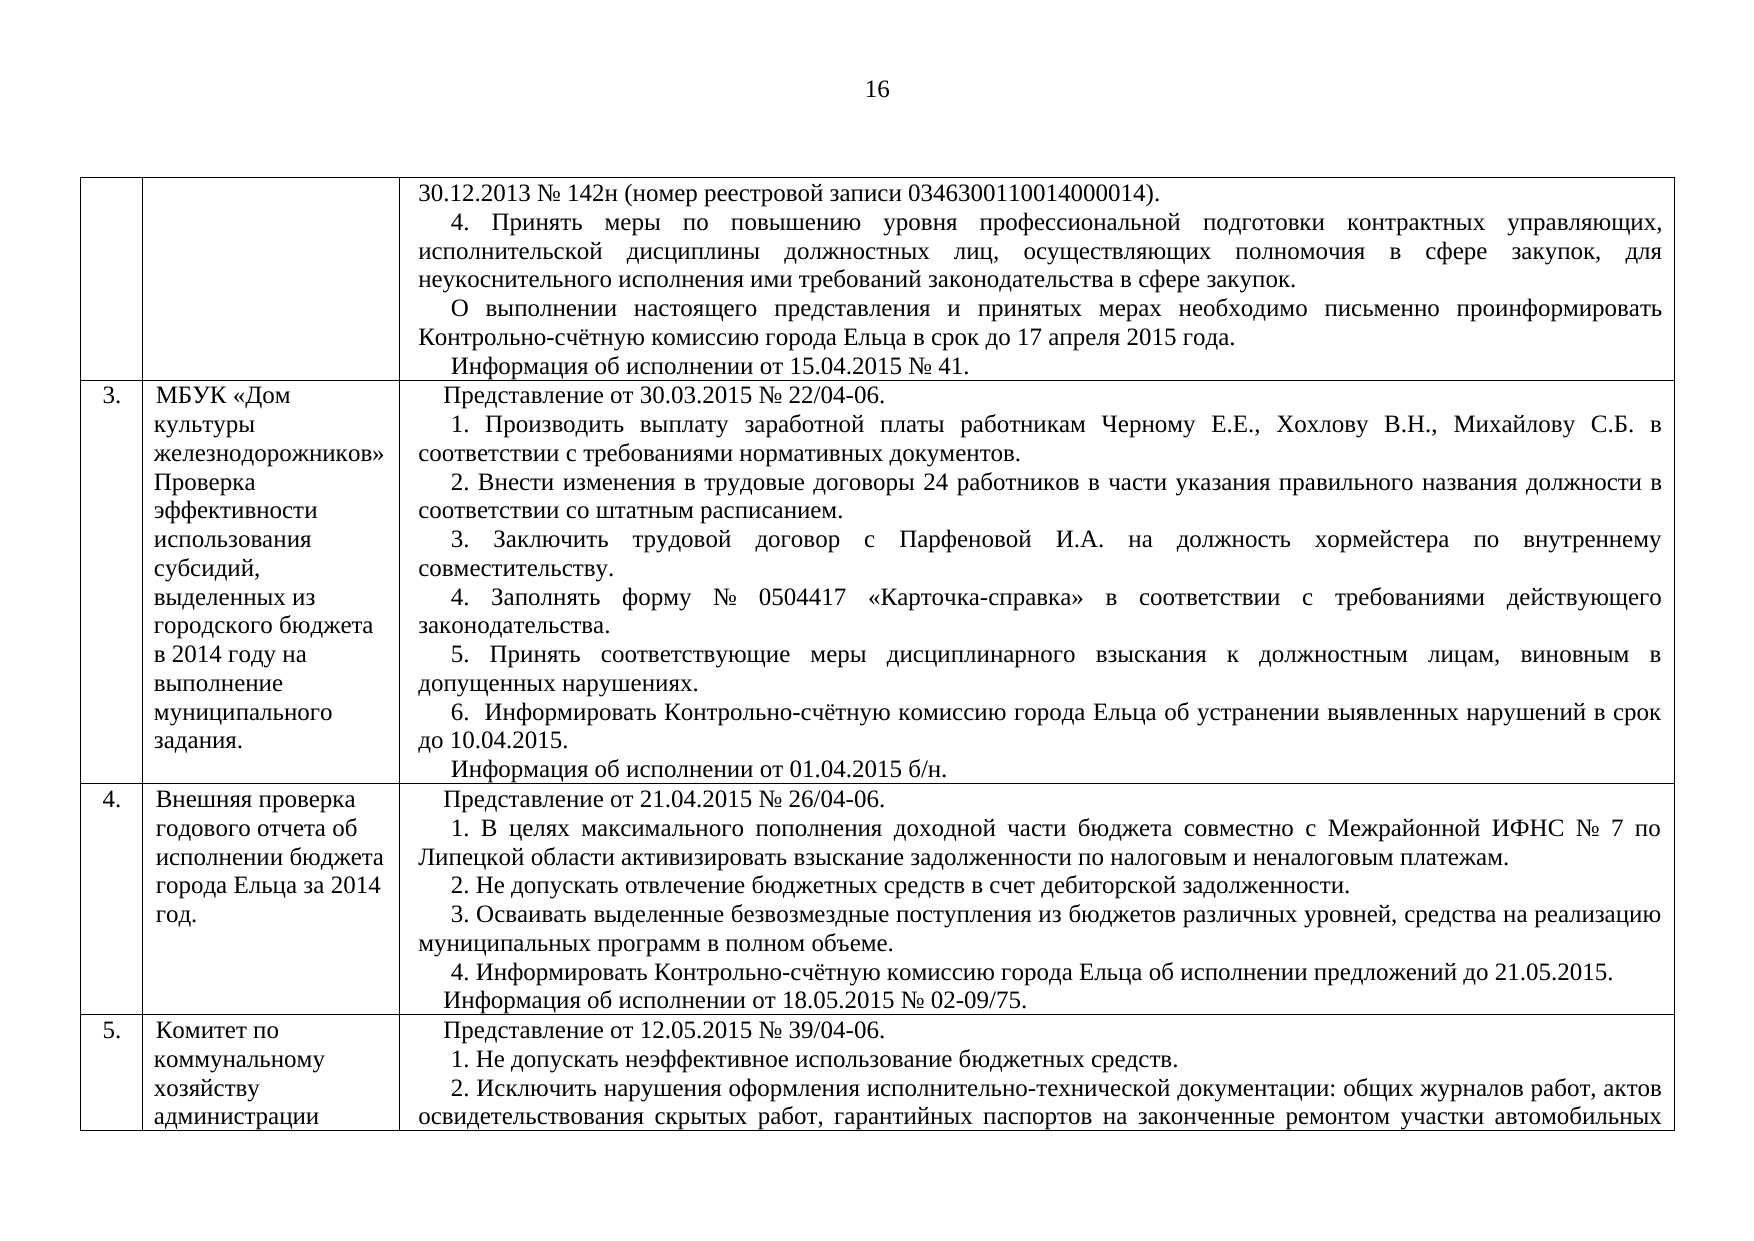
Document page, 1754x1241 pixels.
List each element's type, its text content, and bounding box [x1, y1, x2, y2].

table_cell 4. [81, 784, 142, 1014]
table_cell 2. [81, 178, 142, 379]
table_cell Представление от 30.03.2015 № 22/04-06. 1. Производить выплату заработной платы работникам Черному Е.Е., Хохлову В.Н., Михайлову С.Б. в соответствии с требованиями нормативных документов. 2. Внести изменения в трудовые договоры 24 работников в части указания правильного названия должности в соответствии со штатным расписанием. 3. Заключить трудовой договор с Парфеновой И.А. на должность хормейстера по внутреннему совместительству. 4. Заполнять форму № 0504417 «Карточка-справка» в соответствии с требованиями действующего законодательства. 5. Принять соответствующие меры дисциплинарного взыскания к должностным лицам, виновным в допущенных нарушениях. 6. Информировать Контрольно-счётную комиссию города Ельца об устранении выявленных нарушений в срок до 10.04.2015. Информация об исполнении от 01.04.2015 б/н. [400, 381, 1674, 783]
table_cell МБУК «Дом культуры железнодорожников» Проверка эффективности использования субсидий, выделенных из городского бюджета в 2014 году на выполнение муниципального задания. [143, 381, 399, 783]
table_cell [143, 1015, 399, 1130]
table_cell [143, 178, 399, 379]
table_cell 5. [81, 1015, 142, 1130]
table_cell 3. [81, 381, 142, 783]
table_cell Представление от 21.04.2015 № 26/04-06. 1. В целях максимального пополнения доходной части бюджета совместно с Межрайонной ИФНС № 7 по Липецкой области активизировать взыскание задолженности по налоговым и неналоговым платежам. 2. Не допускать отвлечение бюджетных средств в счет дебиторской задолженности. 3. Осваивать выделенные безвозмездные поступления из бюджетов различных уровней, средства на реализацию муниципальных программ в полном объеме. 4. Информировать Контрольно-счётную комиссию города Ельца об исполнении предложений до 21.05.2015. Информация об исполнении от 18.05.2015 № 02-09/75. [400, 784, 1674, 1014]
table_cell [400, 178, 1674, 379]
table_cell Внешняя проверка годового отчета об исполнении бюджета города Ельца за 2014 год. [143, 784, 399, 1014]
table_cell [400, 1015, 1674, 1130]
